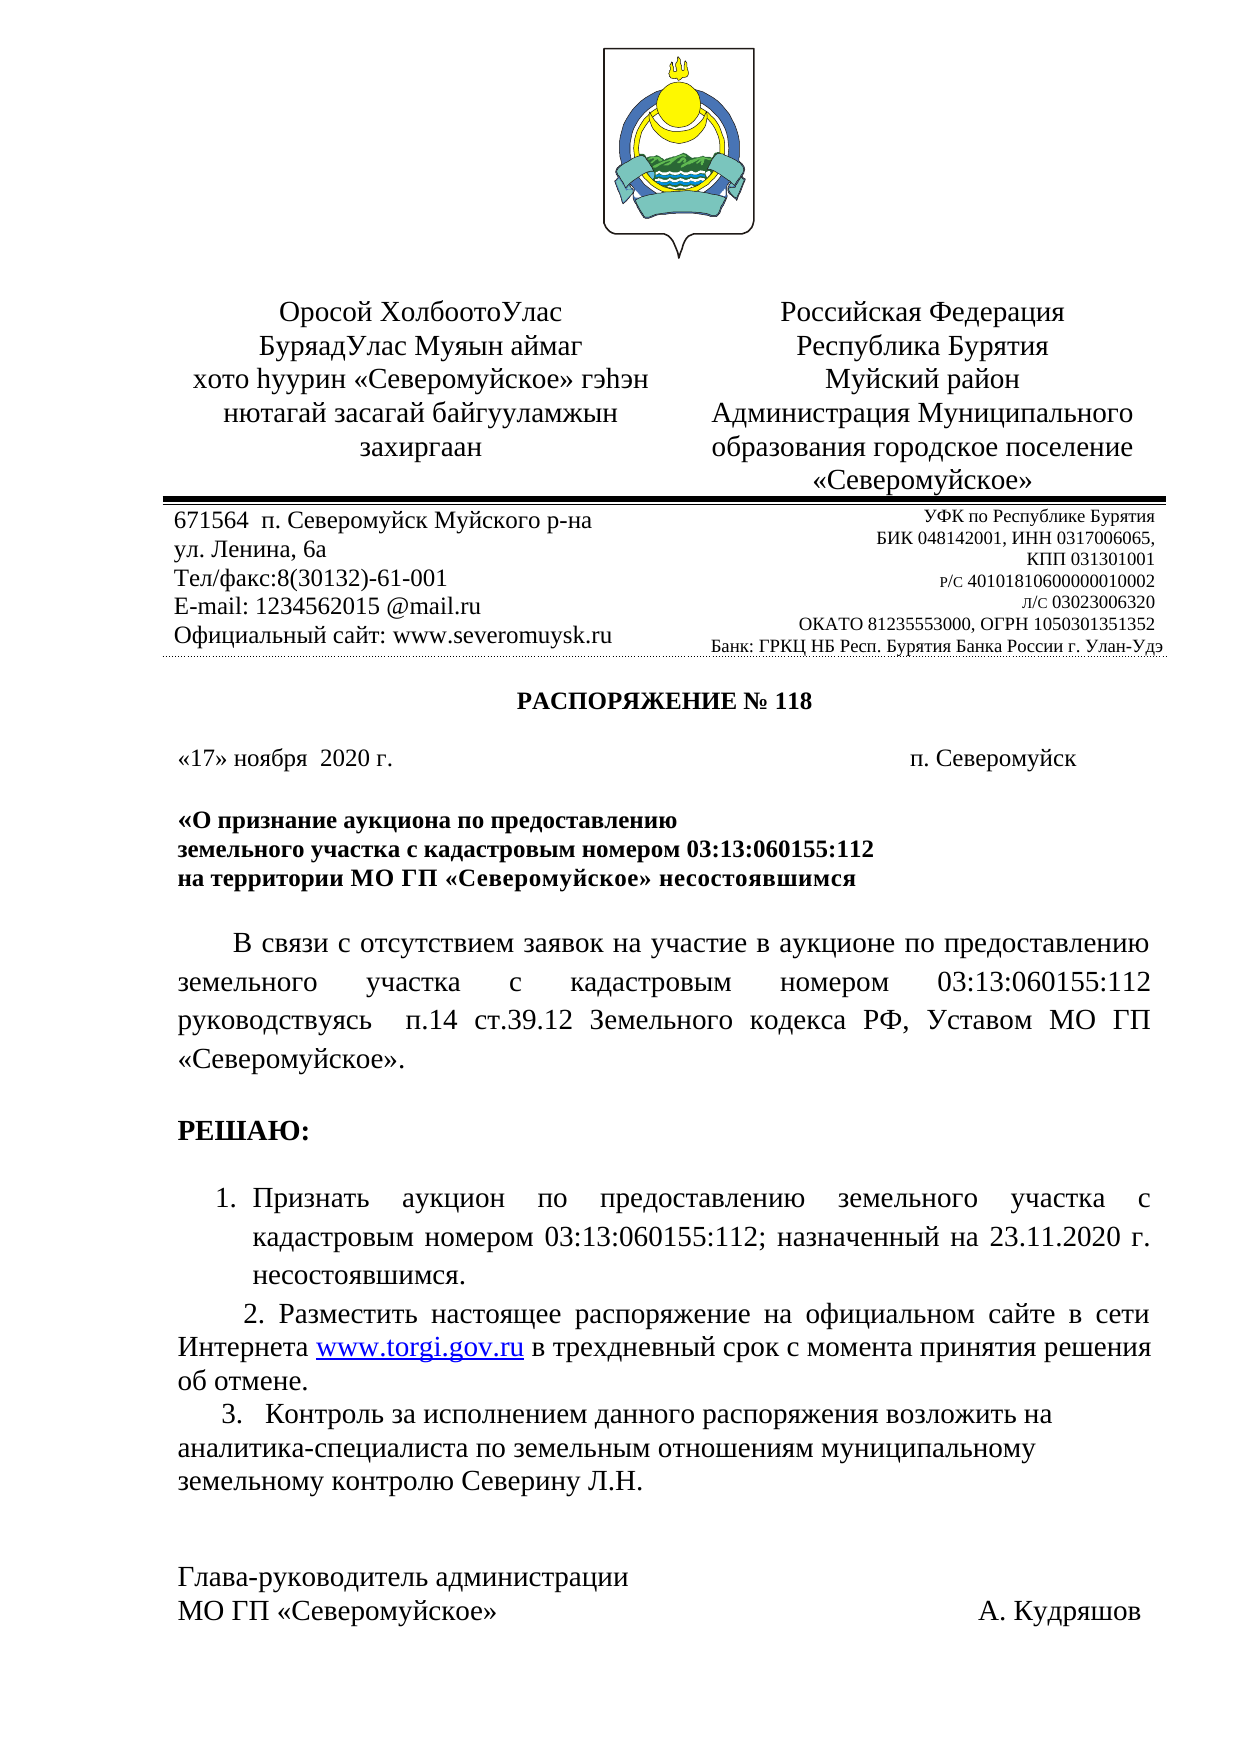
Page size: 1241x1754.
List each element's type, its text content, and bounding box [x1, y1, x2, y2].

text на территории МО ГП «Северомуйское» несостоявшимся [177, 863, 1152, 892]
text МО ГП «Северомуйское» А. Кудряшов [177, 1593, 1152, 1626]
text «О признание аукциона по предоставлению [177, 801, 1152, 834]
text Глава-руководитель администрации [177, 1559, 1152, 1593]
text РЕШАЮ: [177, 1113, 1152, 1147]
table_cell УФК по Республике Бурятия БИК 048142001, ИНН 0317006065, КПП 031301001 р/с 40101810600000010002 л/с 03023006320 ОКАТО 81235553000, ОГРН 1050301351352 Банк: ГРКЦ НБ Респ. Бурятия Банка России г. Улан-Удэ [679, 505, 1166, 656]
text 2. Разместить настоящее распоряжение на официальном сайте в сети Интернета www.torgi.gov.ru в трехдневный срок с момента принятия решения об отмене. [177, 1296, 1152, 1396]
list Признать аукцион по предоставлению земельного участка с кадастровым номером 03:13:060155:112; назначенный на 23.11.2020 г. несостоявшимся. [215, 1180, 1152, 1291]
table_header Оросой ХолбоотоУлас БуряадУлас Муяын аймаг хото hуурин «Северомуйское» гэhэн нютагай засагай байгууламжын захиргаан [163, 295, 679, 496]
text РАСПОРЯЖЕНИЕ № 118 [177, 686, 1152, 714]
text «17» ноября 2020 г. п. Северомуйск [177, 743, 1152, 772]
table_cell 671564 п. Северомуйск Муйского р-на ул. Ленина, 6а Тел/факс:8(30132)-61-001 E-mail: 1234562015 @mail.ru Официальный сайт: www.severomuysk.ru [163, 505, 679, 656]
text В связи с отсутствием заявок на участие в аукционе по предоставлению земельного участка с кадастровым номером 03:13:060155:112 руководствуясь п.14 ст.39.12 Земельного кодекса РФ, Уставом МО ГП «Северомуйское». [177, 925, 1152, 1074]
text земельного участка с кадастровым номером 03:13:060155:112 [177, 834, 1152, 863]
text 3. Контроль за исполнением данного распоряжения возложить на аналитика-специалиста по земельным отношениям муниципальному земельному контролю Северину Л.Н. [177, 1396, 1152, 1497]
table_header Российская Федерация Республика Бурятия Муйский район Администрация Муниципального образования городское поселение «Северомуйское» [679, 295, 1166, 496]
